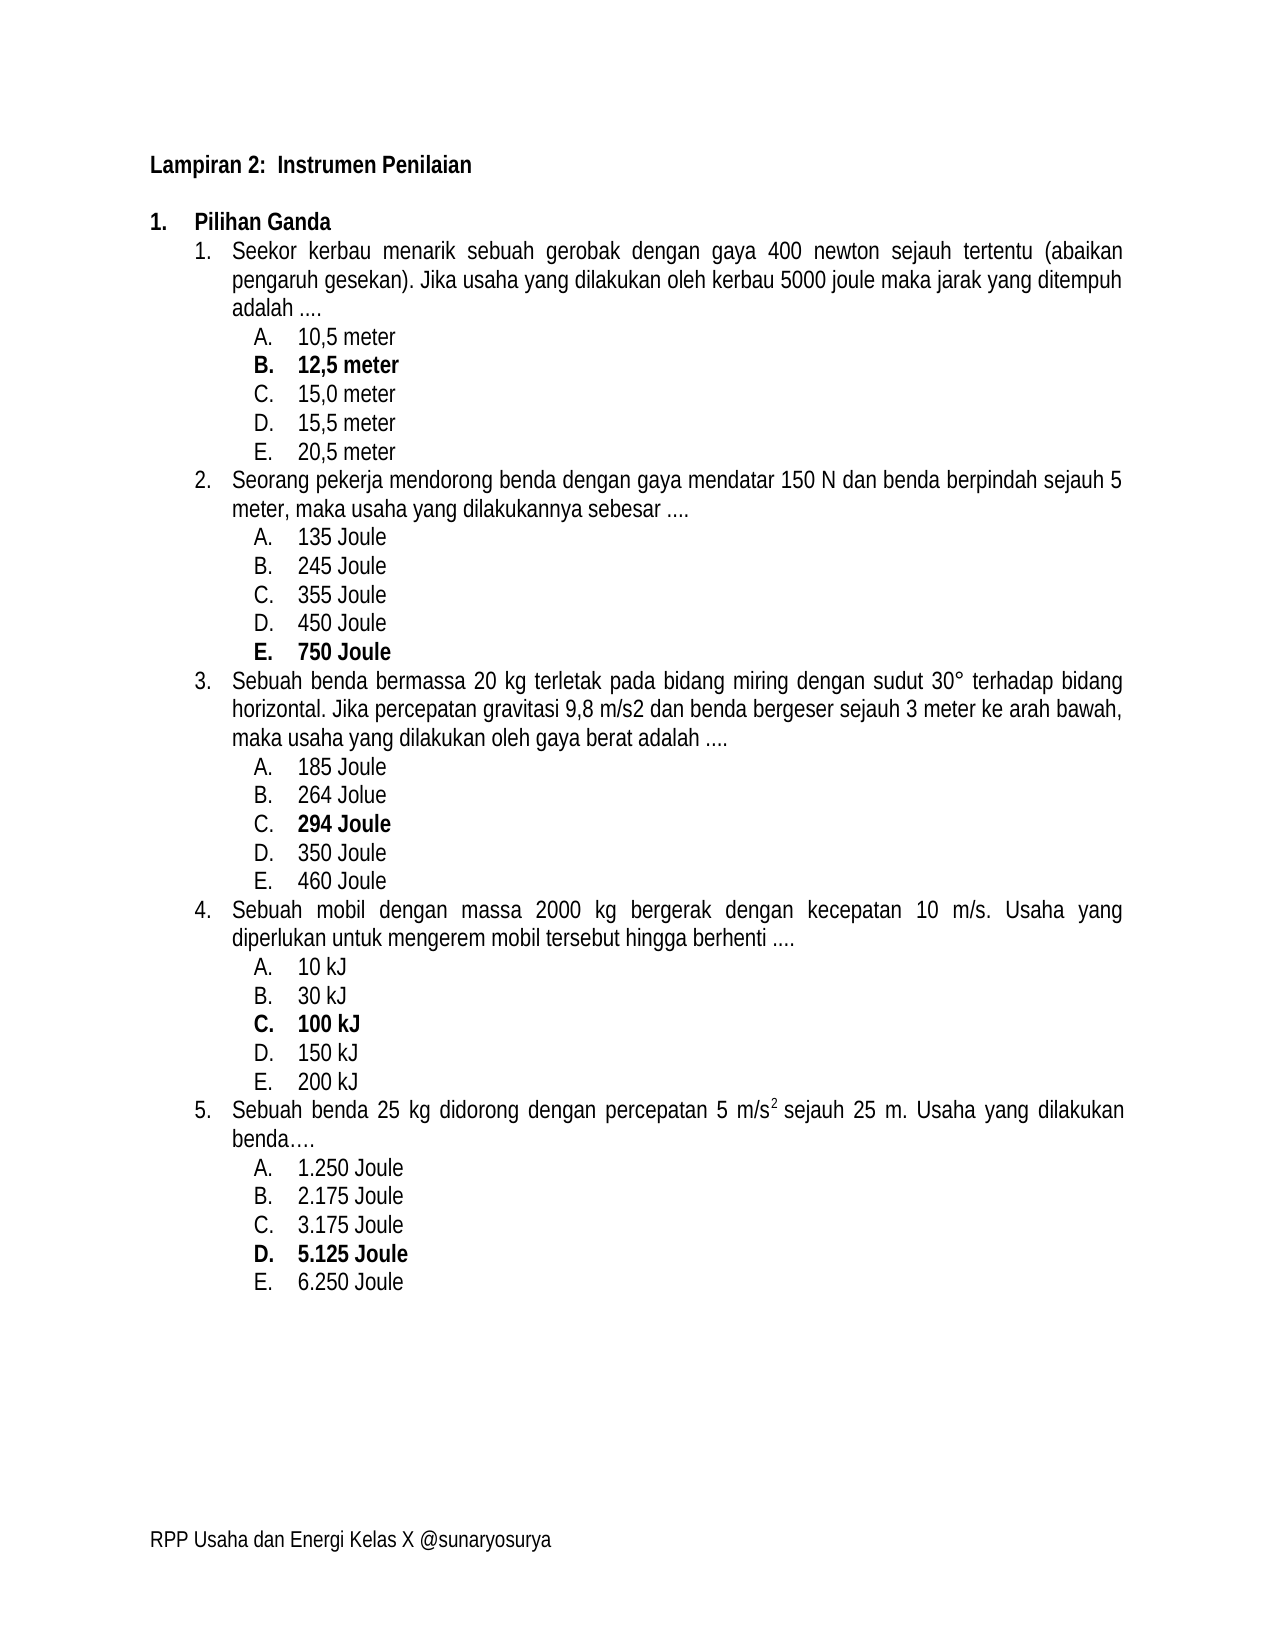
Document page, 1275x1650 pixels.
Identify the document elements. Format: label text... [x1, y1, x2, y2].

list 30 kJ [253, 981, 1125, 1009]
list 5.125 Joule [253, 1238, 1125, 1267]
list 150 kJ [253, 1038, 1125, 1067]
list 2.175 Joule [253, 1181, 1125, 1210]
list 245 Joule [253, 551, 1125, 580]
list 6.250 Joule [253, 1267, 1125, 1296]
list 10,5 meter [253, 322, 1125, 351]
list Sebuah mobil dengan massa 2000 kg bergerak dengan kecepatan 10 m/s. Usaha yang diperlukan untuk mengerem mobil tersebut hingga berhenti .... [194, 895, 1125, 952]
list 135 Joule [253, 522, 1125, 551]
list 350 Joule [253, 837, 1125, 866]
list 750 Joule [253, 637, 1125, 666]
list Seorang pekerja mendorong benda dengan gaya mendatar 150 N dan benda berpindah sejauh 5 meter, maka usaha yang dilakukannya sebesar .... [194, 465, 1125, 522]
list 3.175 Joule [253, 1210, 1125, 1238]
list Sebuah benda 25 kg didorong dengan percepatan 5 m/s2 sejauh 25 m. Usaha yang dilakukan benda…. [194, 1095, 1125, 1153]
list 15,5 meter [253, 408, 1125, 436]
list 200 kJ [253, 1067, 1125, 1095]
list 1.250 Joule [253, 1153, 1125, 1181]
list 294 Joule [253, 809, 1125, 837]
list 355 Joule [253, 580, 1125, 608]
list 20,5 meter [253, 436, 1125, 465]
list 450 Joule [253, 608, 1125, 637]
list 185 Joule [253, 752, 1125, 780]
list 15,0 meter [253, 379, 1125, 408]
list 10 kJ [253, 952, 1125, 981]
list Pilihan Ganda [150, 207, 1125, 236]
list 100 kJ [253, 1009, 1125, 1038]
list 12,5 meter [253, 351, 1125, 379]
text Lampiran 2: Instrumen Penilaian [150, 150, 1125, 179]
list 264 Jolue [253, 780, 1125, 809]
list 460 Joule [253, 866, 1125, 895]
list Sebuah benda bermassa 20 kg terletak pada bidang miring dengan sudut 30° terhadap bidang horizontal. Jika percepatan gravitasi 9,8 m/s2 dan benda bergeser sejauh 3 meter ke arah bawah, maka usaha yang dilakukan oleh gaya berat adalah .... [194, 666, 1125, 752]
list Seekor kerbau menarik sebuah gerobak dengan gaya 400 newton sejauh tertentu (abaikan pengaruh gesekan). Jika usaha yang dilakukan oleh kerbau 5000 joule maka jarak yang ditempuh adalah .... [194, 236, 1125, 322]
